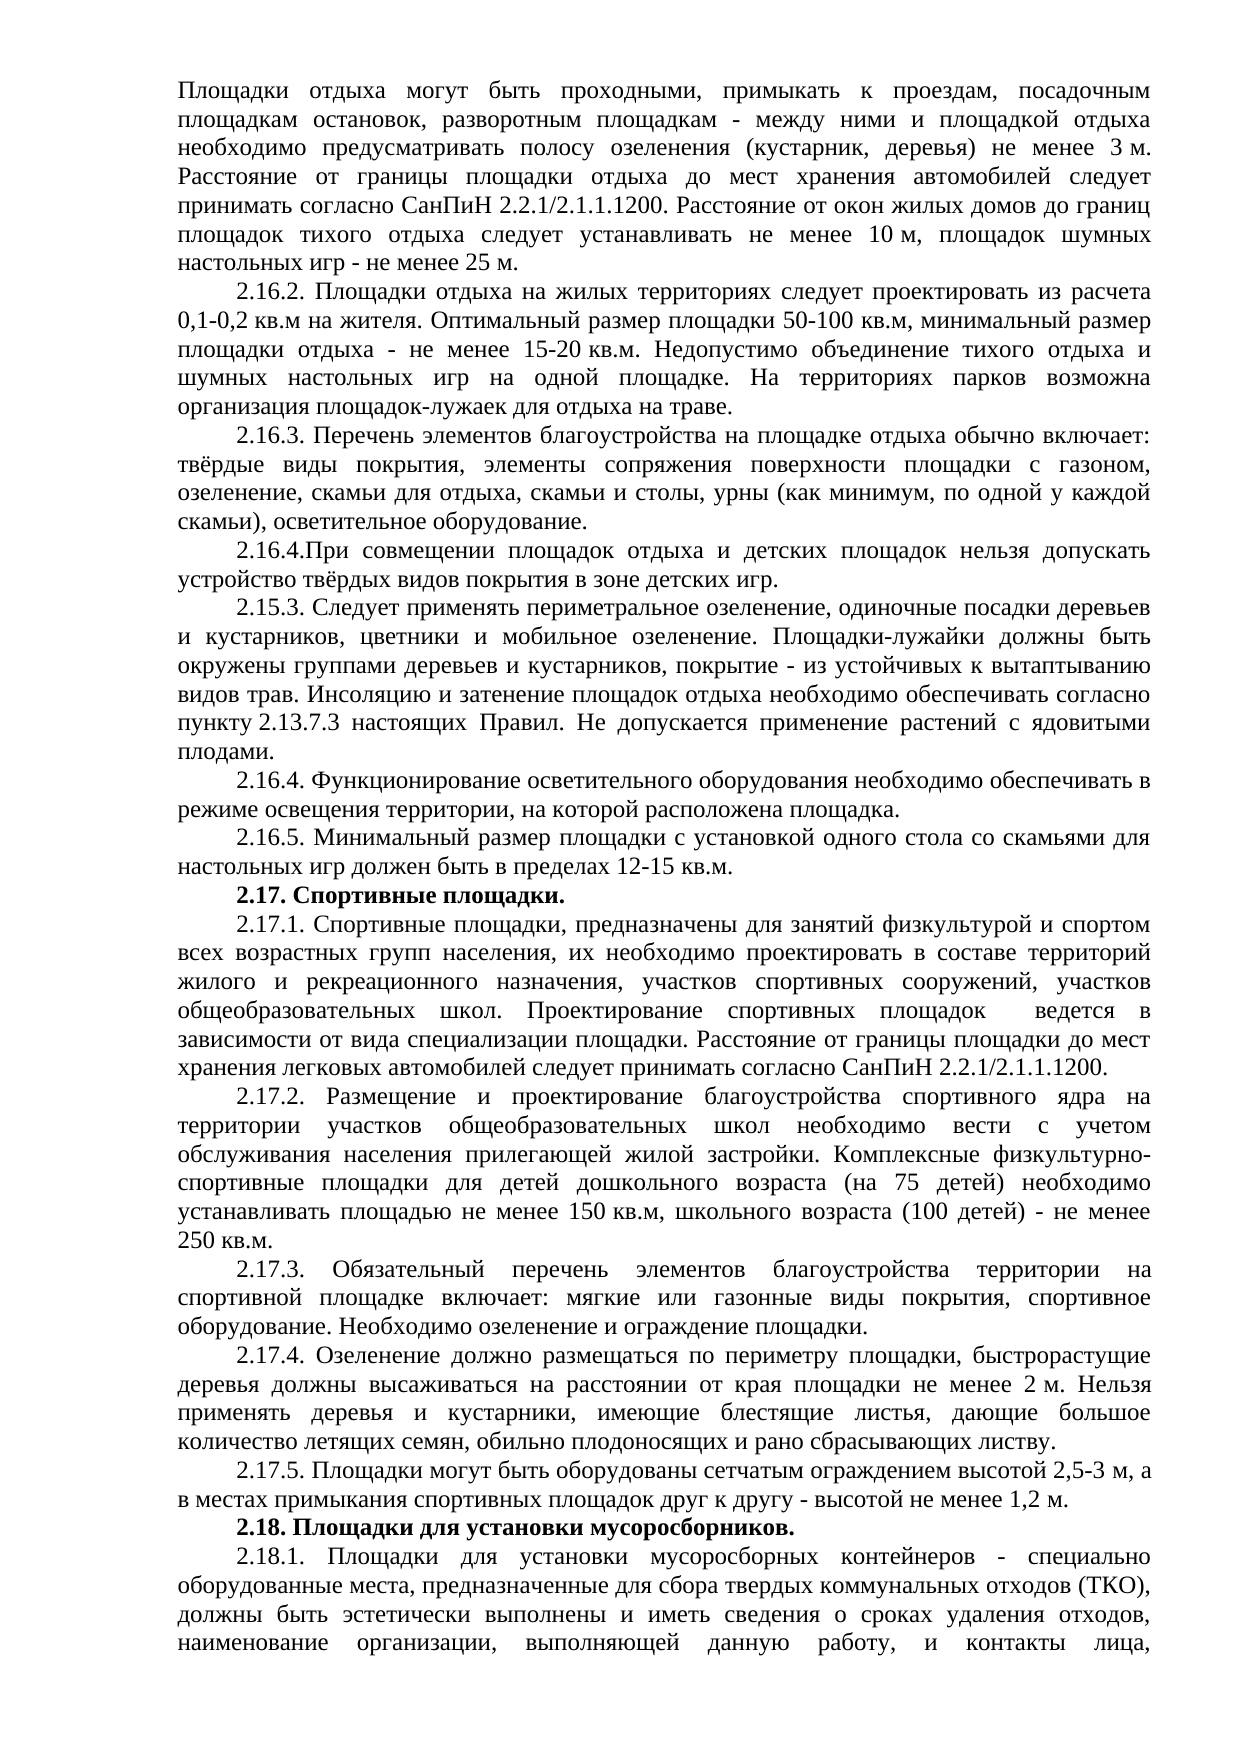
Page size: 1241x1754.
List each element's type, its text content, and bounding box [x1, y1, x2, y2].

text 2.17.4. Озеленение должно размещаться по периметру площадки, быстрорастущие деревья должны высаживаться на расстоянии от края площадки не менее . Нельзя применять деревья и кустарники, имеющие блестящие листья, дающие большое количество летящих семян, обильно плодоносящих и рано сбрасывающих листву. [177, 1340, 1152, 1455]
text 2.17.3. Обязательный перечень элементов благоустройства территории на спортивной площадке включает: мягкие или газонные виды покрытия, спортивное оборудование. Необходимо озеленение и ограждение площадки. [177, 1254, 1152, 1340]
text 2.17.2. Размещение и проектирование благоустройства спортивного ядра на территории участков общеобразовательных школ необходимо вести с учетом обслуживания населения прилегающей жилой застройки. Комплексные физкультурно-спортивные площадки для детей дошкольного возраста (на 75 детей) необходимо устанавливать площадью не менее 150 кв.м, школьного возраста (100 детей) - не менее 250 кв.м. [177, 1081, 1152, 1254]
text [177, 75, 1152, 276]
text 2.18. Площадки для установки мусоросборников. [177, 1512, 1152, 1541]
text 2.17.5. Площадки могут быть оборудованы сетчатым ограждением высотой 2,5-, а в местах примыкания спортивных площадок друг к другу - высотой не менее 1,2 м. [177, 1455, 1152, 1512]
text 2.17. Спортивные площадки. [177, 880, 1152, 909]
text 2.16.2. Площадки отдыха на жилых территориях следует проектировать из расчета 0,1-0,2 кв.м на жителя. Оптимальный размер площадки 50-100 кв.м, минимальный размер площадки отдыха - не менее 15-20 кв.м. Недопустимо объединение тихого отдыха и шумных настольных игр на одной площадке. На территориях парков возможна организация площадок-лужаек для отдыха на траве. [177, 276, 1152, 420]
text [177, 1541, 1152, 1656]
text 2.16.3. Перечень элементов благоустройства на площадке отдыха обычно включает: твёрдые виды покрытия, элементы сопряжения поверхности площадки с газоном, озеленение, скамьи для отдыха, скамьи и столы, урны (как минимум, по одной у каждой скамьи), осветительное оборудование. [177, 420, 1152, 535]
text 2.16.4. Функционирование осветительного оборудования необходимо обеспечивать в режиме освещения территории, на которой расположена площадка. [177, 765, 1152, 822]
text 2.15.3. Следует применять периметральное озеленение, одиночные посадки деревьев и кустарников, цветники и мобильное озеленение. Площадки-лужайки должны быть окружены группами деревьев и кустарников, покрытие - из устойчивых к вытаптыванию видов трав. Инсоляцию и затенение площадок отдыха необходимо обеспечивать согласно пункту 2.13.7.3 настоящих Правил. Не допускается применение растений с ядовитыми плодами. [177, 592, 1152, 765]
text 2.16.5. Минимальный размер площадки с установкой одного стола со скамьями для настольных игр должен быть в пределах 12-15 кв.м. [177, 822, 1152, 880]
text 2.16.4.При совмещении площадок отдыха и детских площадок нельзя допускать устройство твёрдых видов покрытия в зоне детских игр. [177, 535, 1152, 592]
text 2.17.1. Спортивные площадки, предназначены для занятий физкультурой и спортом всех возрастных групп населения, их необходимо проектировать в составе территорий жилого и рекреационного назначения, участков спортивных сооружений, участков общеобразовательных школ. Проектирование спортивных площадок ведется в зависимости от вида специализации площадки. Расстояние от границы площадки до мест хранения легковых автомобилей следует принимать согласно СанПиН 2.2.1/2.1.1.1200. [177, 909, 1152, 1081]
